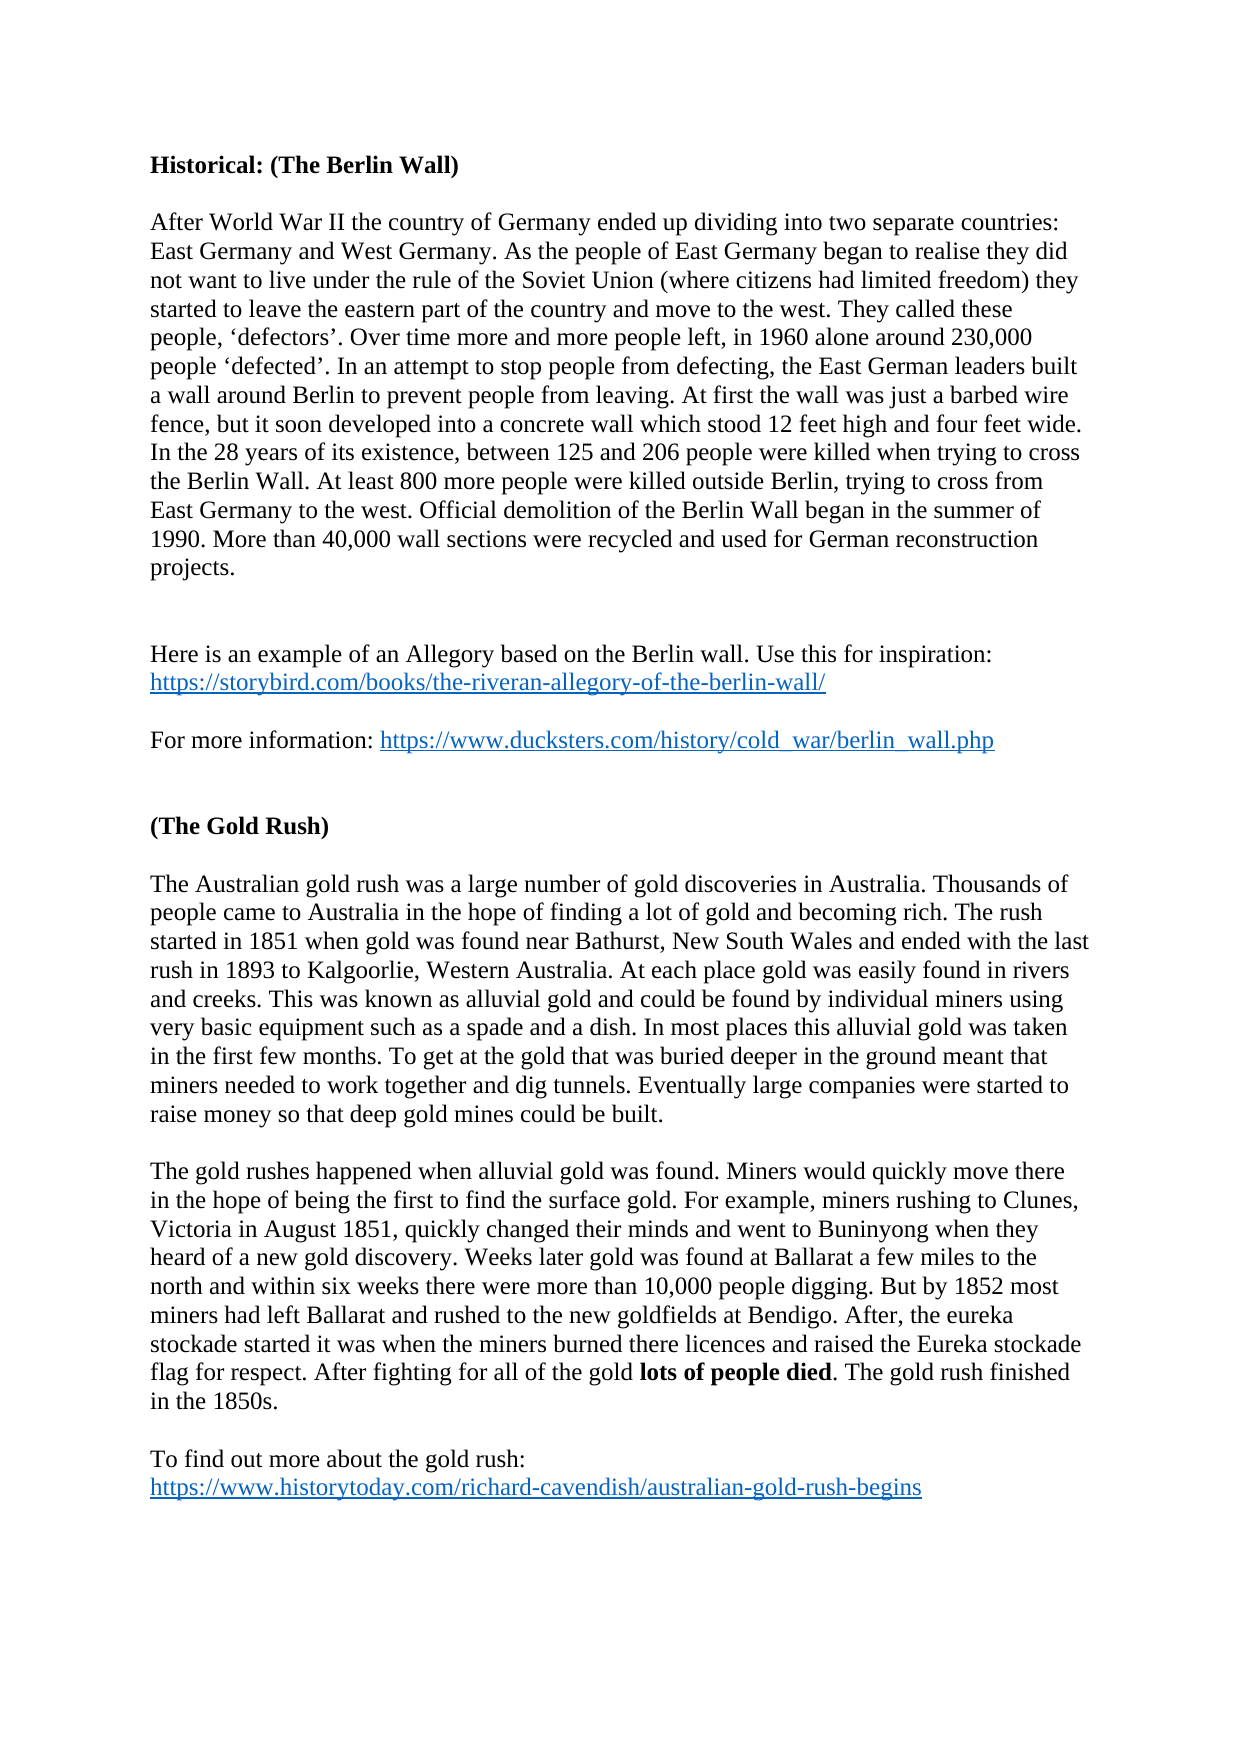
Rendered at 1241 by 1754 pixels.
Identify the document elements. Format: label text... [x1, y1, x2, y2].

text The gold rushes happened when alluvial gold was found. Miners would quickly move there in the hope of being the first to find the surface gold. For example, miners rushing to Clunes, Victoria in August 1851, quickly changed their minds and went to Buninyong when they heard of a new gold discovery. Weeks later gold was found at Ballarat a few miles to the north and within six weeks there were more than 10,000 people digging. But by 1852 most miners had left Ballarat and rushed to the new goldfields at Bendigo. After, the eureka stockade started it was when the miners burned there licences and raised the Eureka stockade flag for respect. After fighting for all of the gold lots of people died. The gold rush finished in the 1850s. [150, 1156, 1090, 1415]
text Historical: (The Berlin Wall) [150, 150, 1090, 179]
text Here is an example of an Allegory based on the Berlin wall. Use this for inspiration: https://storybird.com/books/the-riveran-allegory-of-the-berlin-wall/ [150, 639, 1090, 696]
text To find out more about the gold rush: https://www.historytoday.com/richard-cavendish/australian-gold-rush-begins [150, 1444, 1090, 1501]
text (The Gold Rush) [150, 811, 1090, 840]
text The Australian gold rush was a large number of gold discoveries in Australia. Thousands of people came to Australia in the hope of finding a lot of gold and becoming rich. The rush started in 1851 when gold was found near Bathurst, New South Wales and ended with the last rush in 1893 to Kalgoorlie, Western Australia. At each place gold was easily found in rivers and creeks. This was known as alluvial gold and could be found by individual miners using very basic equipment such as a spade and a dish. In most places this alluvial gold was taken in the first few months. To get at the gold that was buried deeper in the ground meant that miners needed to work together and dig tunnels. Eventually large companies were started to raise money so that deep gold mines could be built. [150, 869, 1090, 1127]
text For more information: https://www.ducksters.com/history/cold_war/berlin_wall.php [150, 725, 1090, 754]
text After World War II the country of Germany ended up dividing into two separate countries: East Germany and West Germany. As the people of East Germany began to realise they did not want to live under the rule of the Soviet Union (where citizens had limited freedom) they started to leave the eastern part of the country and move to the west. They called these people, ‘defectors’. Over time more and more people left, in 1960 alone around 230,000 people ‘defected’. In an attempt to stop people from defecting, the East German leaders built a wall around Berlin to prevent people from leaving. At first the wall was just a barbed wire fence, but it soon developed into a concrete wall which stood 12 feet high and four feet wide. In the 28 years of its existence, between 125 and 206 people were killed when trying to cross the Berlin Wall. At least 800 more people were killed outside Berlin, trying to cross from East Germany to the west. Official demolition of the Berlin Wall began in the summer of 1990. More than 40,000 wall sections were recycled and used for German reconstruction projects. [150, 207, 1090, 581]
